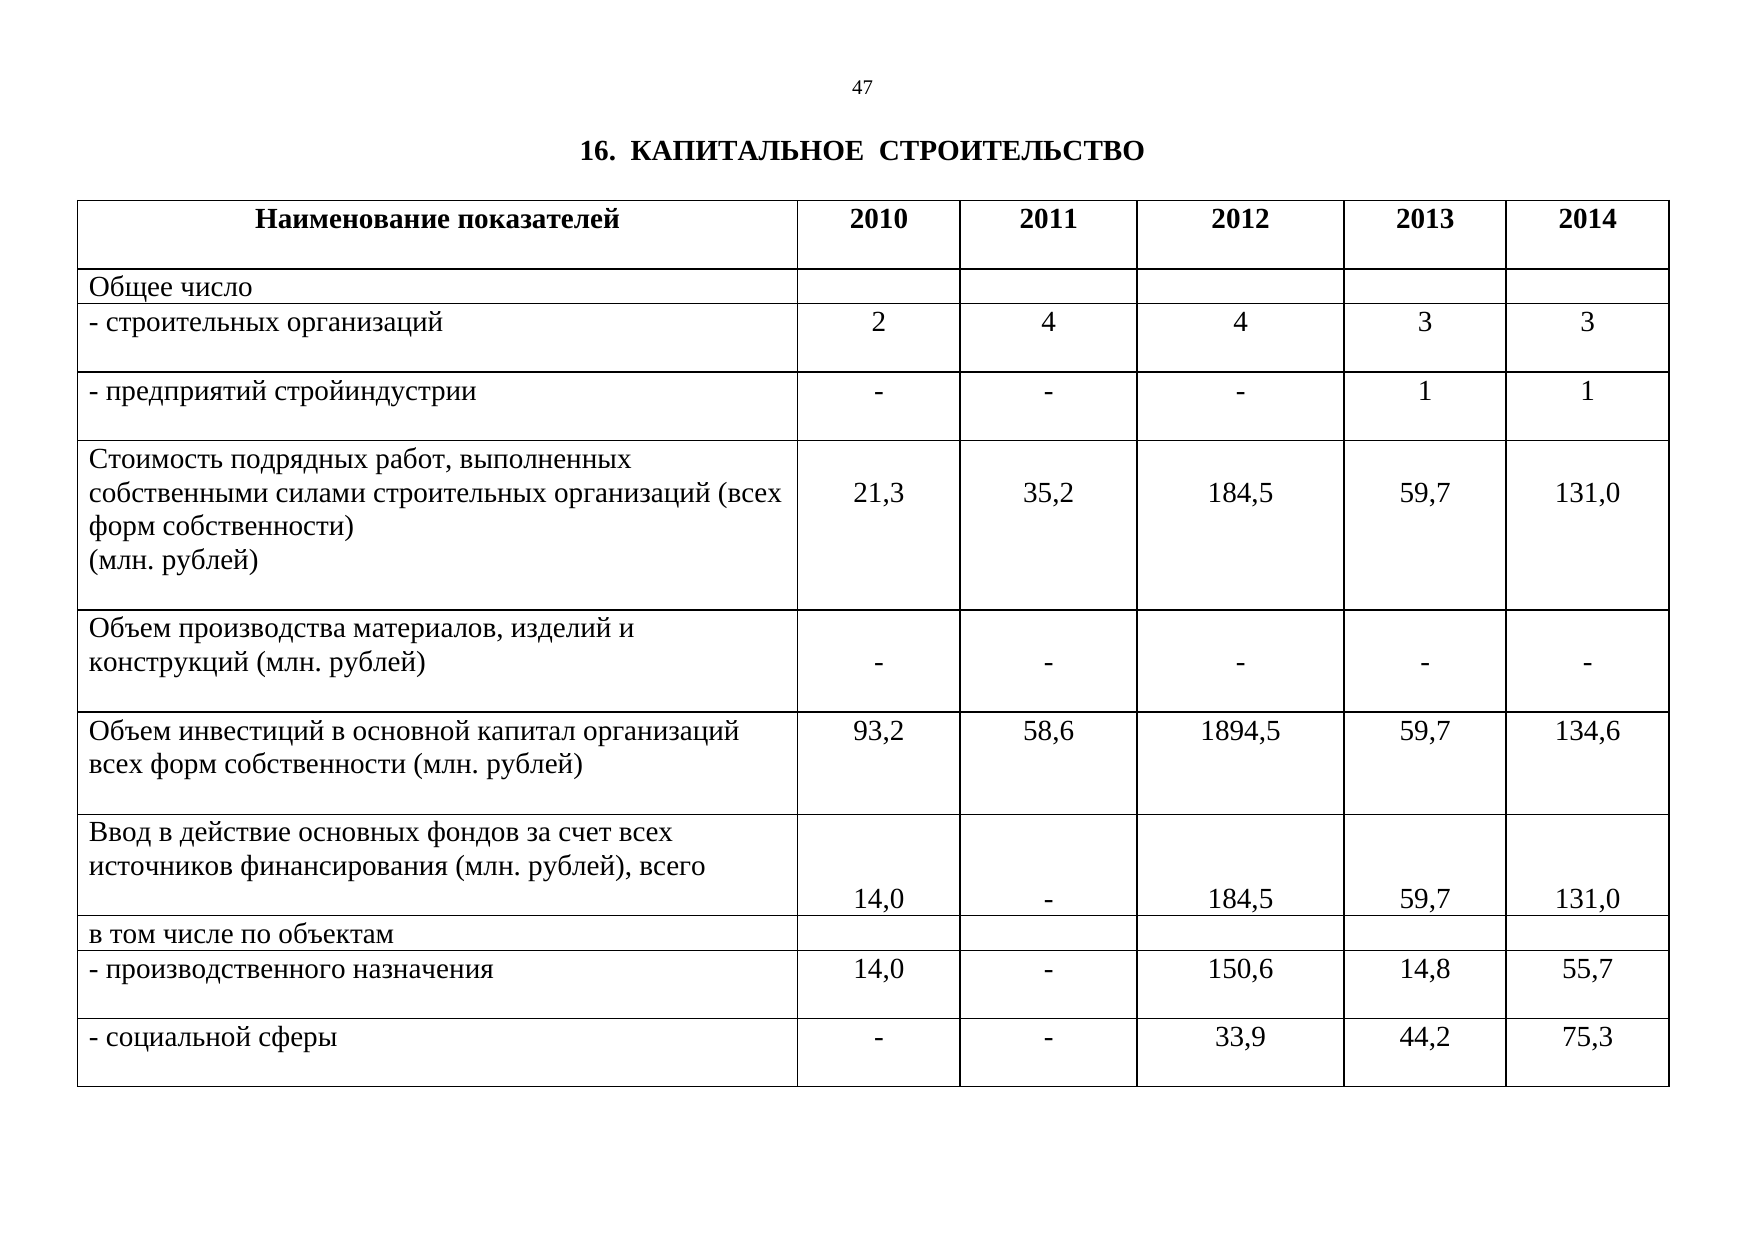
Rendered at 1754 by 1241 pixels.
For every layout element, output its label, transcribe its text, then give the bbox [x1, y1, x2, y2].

table_cell - [961, 611, 1136, 711]
table_cell 75,3 [1507, 1019, 1668, 1086]
table_cell [1345, 916, 1505, 950]
table_cell 134,6 [1507, 713, 1668, 813]
table_cell 2 [798, 304, 959, 371]
table_cell 3 [1507, 304, 1668, 371]
table_cell - [798, 373, 959, 440]
table_cell - строительных организаций [78, 304, 797, 371]
table_cell 21,3 [798, 441, 959, 609]
table_cell Общее число [78, 270, 797, 303]
table_cell 150,6 [1138, 951, 1343, 1018]
table_cell - [961, 951, 1136, 1018]
table_cell Ввод в действие основных фондов за счет всех источников финансирования (млн. рублей), всего [78, 815, 797, 915]
table_cell 184,5 [1138, 815, 1343, 915]
table_cell - [961, 815, 1136, 915]
table_cell 33,9 [1138, 1019, 1343, 1086]
table_cell - [1345, 611, 1505, 711]
table_header Наименование показателей [78, 201, 797, 268]
table_cell - [1507, 611, 1668, 711]
table_header 2013 [1345, 201, 1505, 268]
table_cell 4 [1138, 304, 1343, 371]
table_cell 1894,5 [1138, 713, 1343, 813]
table_cell - [798, 611, 959, 711]
table_cell в том числе по объектам [78, 916, 797, 950]
table_cell 131,0 [1507, 441, 1668, 609]
table_cell Объем инвестиций в основной капитал организаций всех форм собственности (млн. рублей) [78, 713, 797, 813]
table_cell [1138, 916, 1343, 950]
table_cell 59,7 [1345, 713, 1505, 813]
table_cell 184,5 [1138, 441, 1343, 609]
table_cell [1345, 270, 1505, 303]
table_cell 14,0 [798, 951, 959, 1018]
table_cell 59,7 [1345, 815, 1505, 915]
table_cell - производственного назначения [78, 951, 797, 1018]
table_cell [1507, 916, 1668, 950]
table_cell 131,0 [1507, 815, 1668, 915]
table_cell 55,7 [1507, 951, 1668, 1018]
table_cell [1138, 270, 1343, 303]
text 16. КАПИТАЛЬНОЕ СТРОИТЕЛЬСТВО [89, 133, 1636, 166]
table_cell [798, 270, 959, 303]
table_cell 1 [1345, 373, 1505, 440]
table_cell 59,7 [1345, 441, 1505, 609]
table_cell 14,0 [798, 815, 959, 915]
table_cell 3 [1345, 304, 1505, 371]
table_header 2012 [1138, 201, 1343, 268]
table_cell Стоимость подрядных работ, выполненных собственными силами строительных организаций (всех форм собственности) (млн. рублей) [78, 441, 797, 609]
table_cell - [798, 1019, 959, 1086]
table_header 2014 [1507, 201, 1668, 268]
table_cell Объем производства материалов, изделий и конструкций (млн. рублей) [78, 611, 797, 711]
table_cell 4 [961, 304, 1136, 371]
table_cell 93,2 [798, 713, 959, 813]
table_cell [961, 916, 1136, 950]
table_cell 14,8 [1345, 951, 1505, 1018]
table_cell [798, 916, 959, 950]
table_cell 1 [1507, 373, 1668, 440]
table_header 2010 [798, 201, 959, 268]
table_cell 44,2 [1345, 1019, 1505, 1086]
table_cell - предприятий стройиндустрии [78, 373, 797, 440]
table_cell - [961, 373, 1136, 440]
table_cell 58,6 [961, 713, 1136, 813]
table_header 2011 [961, 201, 1136, 268]
table_cell - [1138, 611, 1343, 711]
table_cell [1507, 270, 1668, 303]
table_cell - [1138, 373, 1343, 440]
table_cell [961, 270, 1136, 303]
table_cell 35,2 [961, 441, 1136, 609]
table_cell - социальной сферы [78, 1019, 797, 1086]
table_cell - [961, 1019, 1136, 1086]
